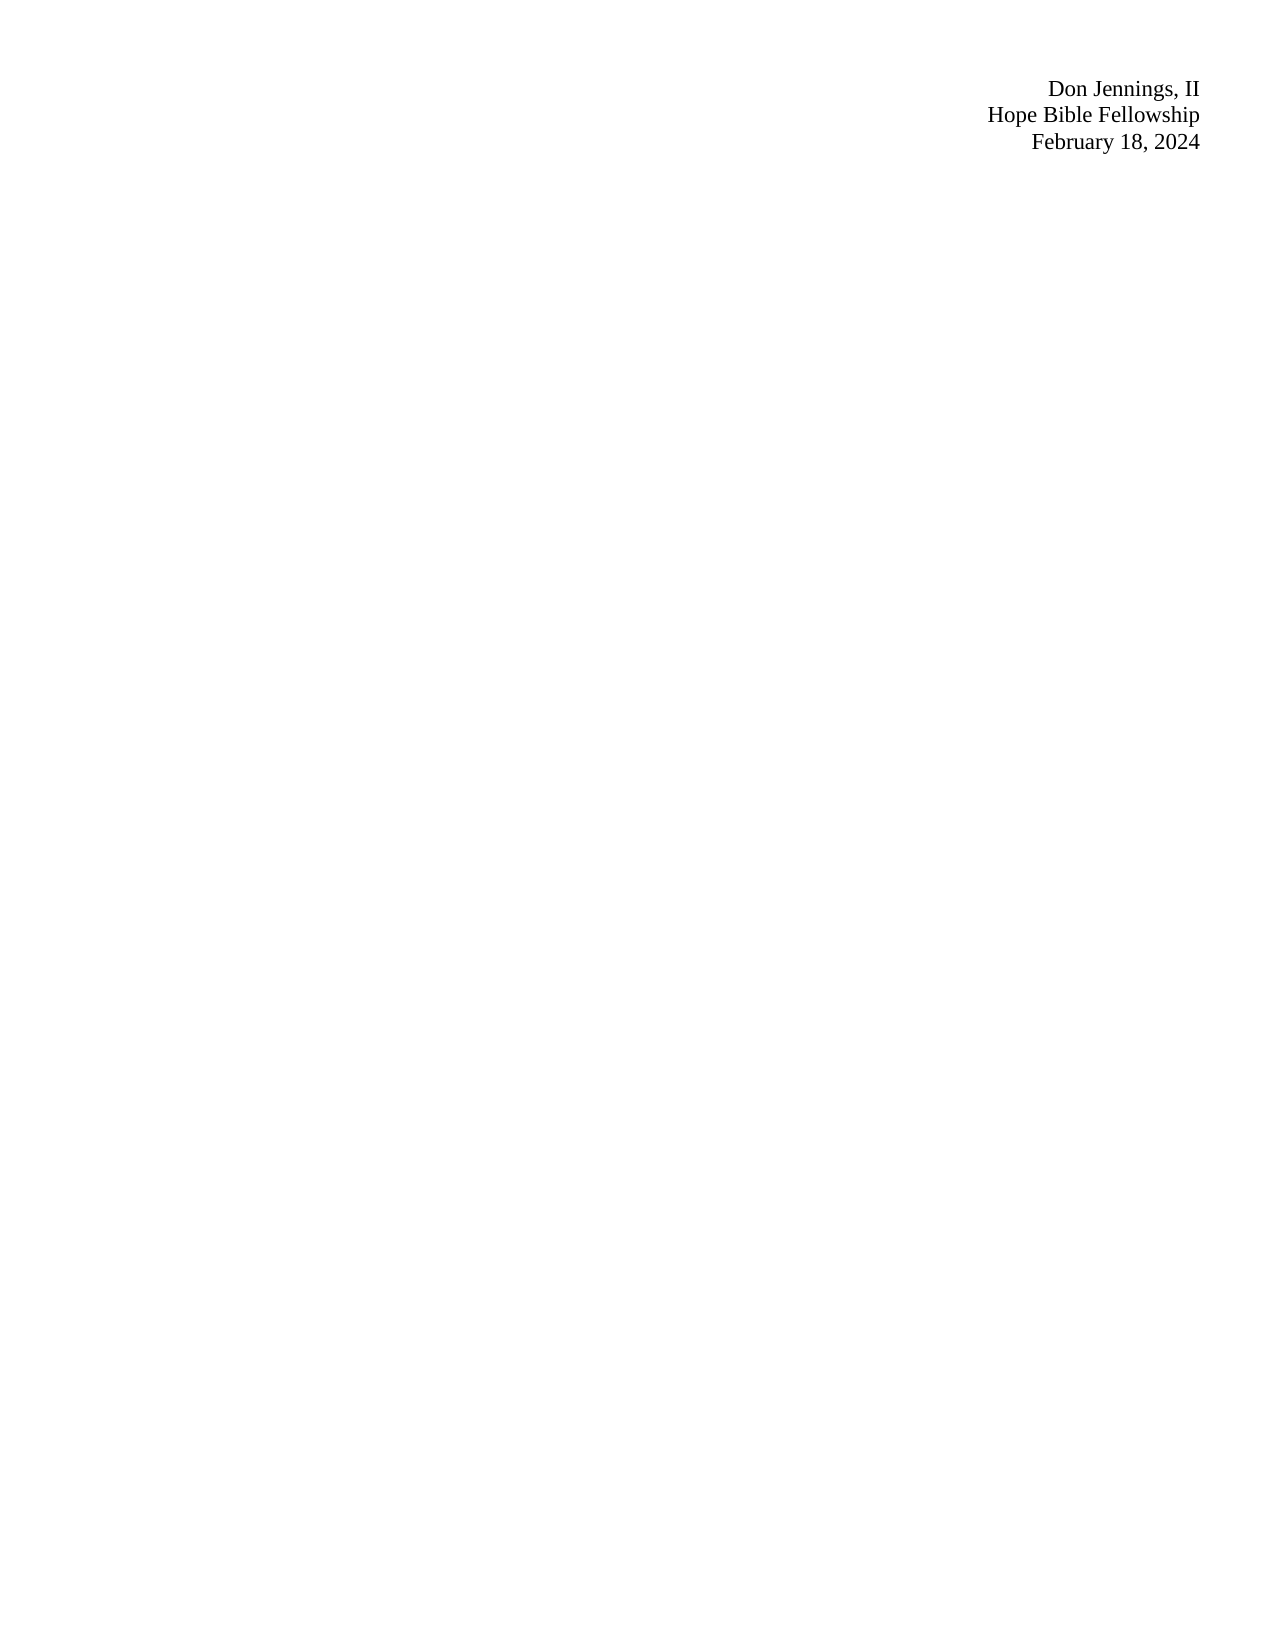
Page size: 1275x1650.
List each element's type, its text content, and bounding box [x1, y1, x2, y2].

text Hope Bible Fellowship [75, 101, 1200, 128]
text Don Jennings, II [75, 75, 1200, 101]
text February 18, 2024 [75, 128, 1200, 154]
